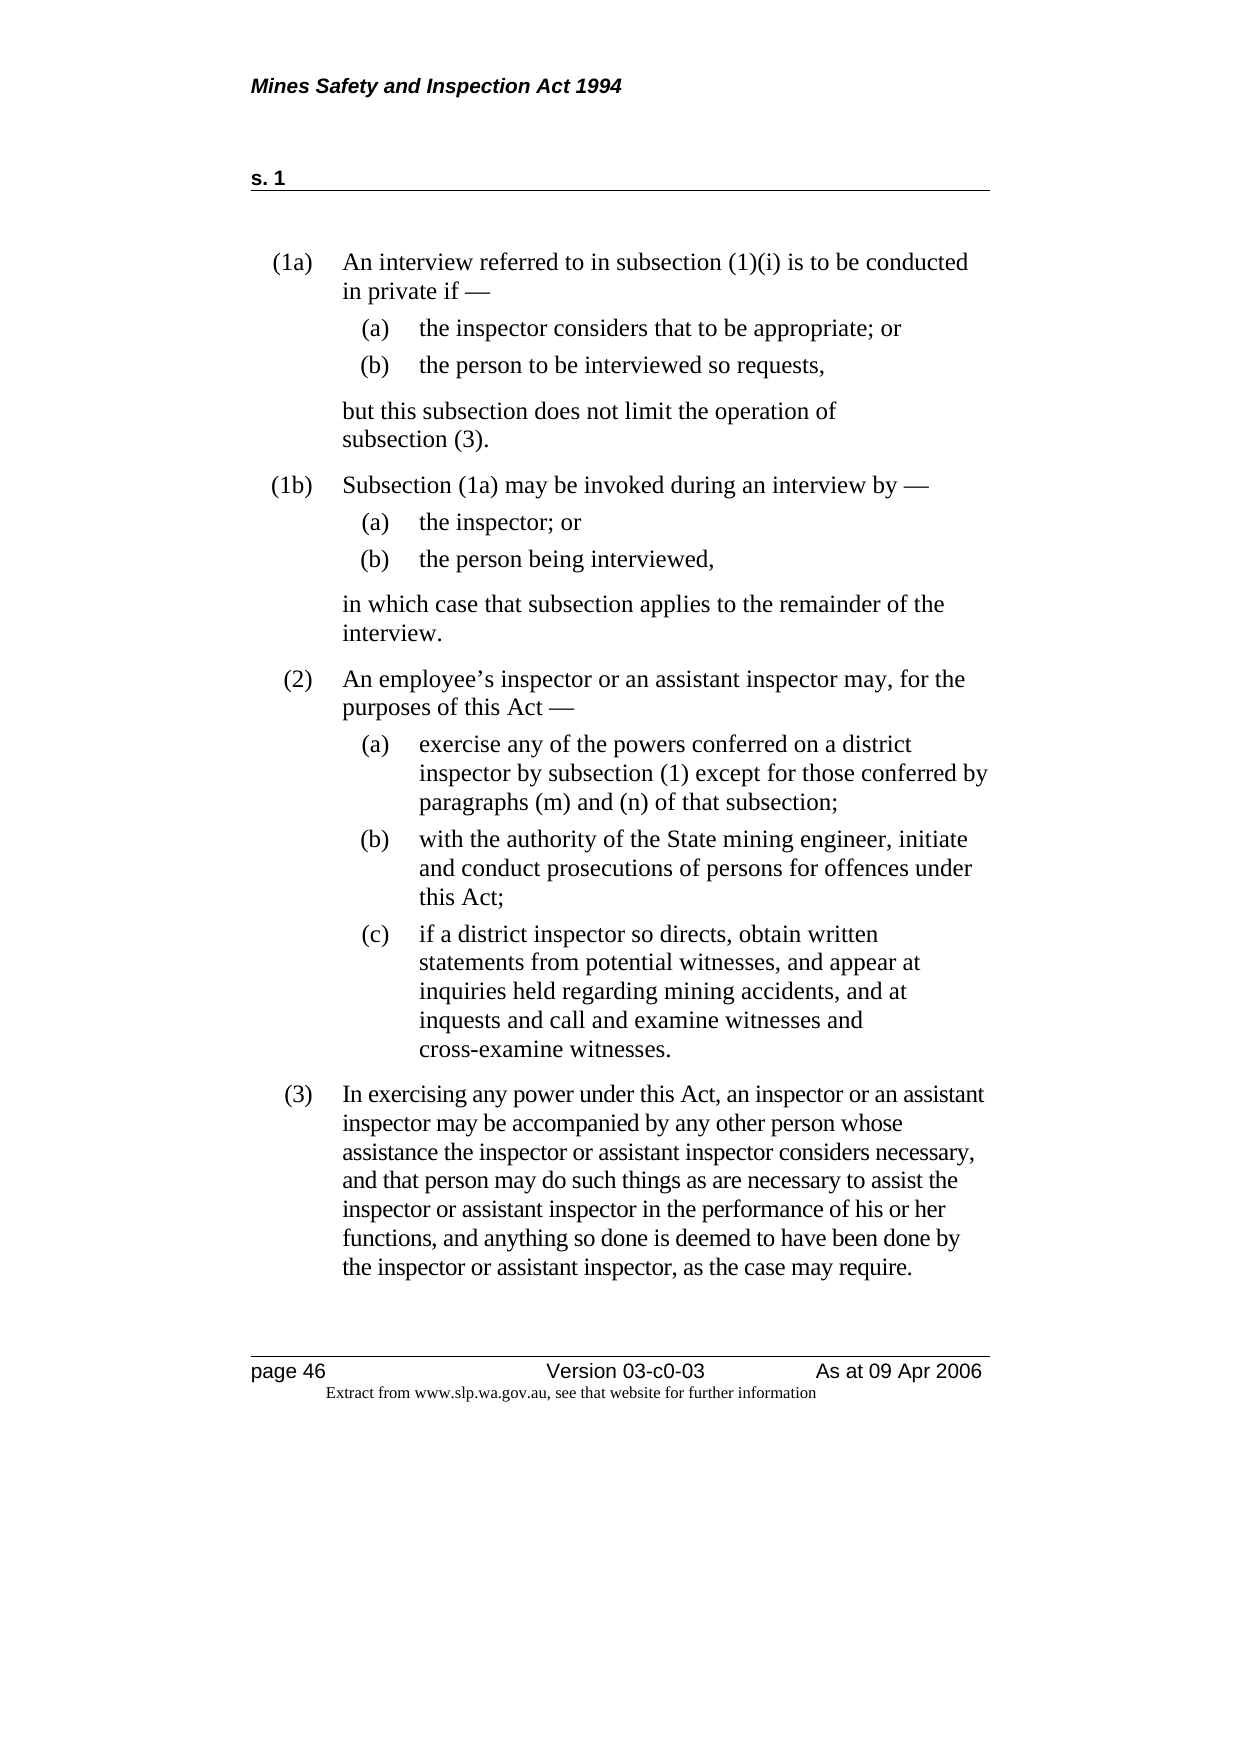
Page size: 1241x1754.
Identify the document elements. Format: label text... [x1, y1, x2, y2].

text (b) with the authority of the State mining engineer, initiate and conduct prosecutions of persons for offences under this Act; [251, 824, 990, 910]
text (b) the person being interviewed, [251, 544, 990, 573]
text but this subsection does not limit the operation of subsection (3). [251, 396, 990, 453]
text (3) In exercising any power under this Act, an inspector or an assistant inspector may be accompanied by any other person whose assistance the inspector or assistant inspector considers necessary, and that person may do such things as are necessary to assist the inspector or assistant inspector in the performance of his or her functions, and anything so done is deemed to have been done by the inspector or assistant inspector, as the case may require. [251, 1079, 990, 1280]
text in which case that subsection applies to the remainder of the interview. [251, 589, 990, 647]
text (1a) An interview referred to in subsection (1)(i) is to be conducted in private if — [251, 247, 990, 305]
text (c) if a district inspector so directs, obtain written statements from potential witnesses, and appear at inquiries held regarding mining accidents, and at inquests and call and examine witnesses and cross-examine witnesses. [251, 919, 990, 1062]
text (a) exercise any of the powers conferred on a district inspector by subsection (1) except for those conferred by paragraphs (m) and (n) of that subsection; [251, 729, 990, 816]
text (1b) Subsection (1a) may be invoked during an interview by — [251, 470, 990, 499]
text (a) the inspector considers that to be appropriate; or [251, 313, 990, 342]
text (a) the inspector; or [251, 507, 990, 536]
text (b) the person to be interviewed so requests, [251, 350, 990, 379]
text (2) An employee’s inspector or an assistant inspector may, for the purposes of this Act — [251, 664, 990, 721]
